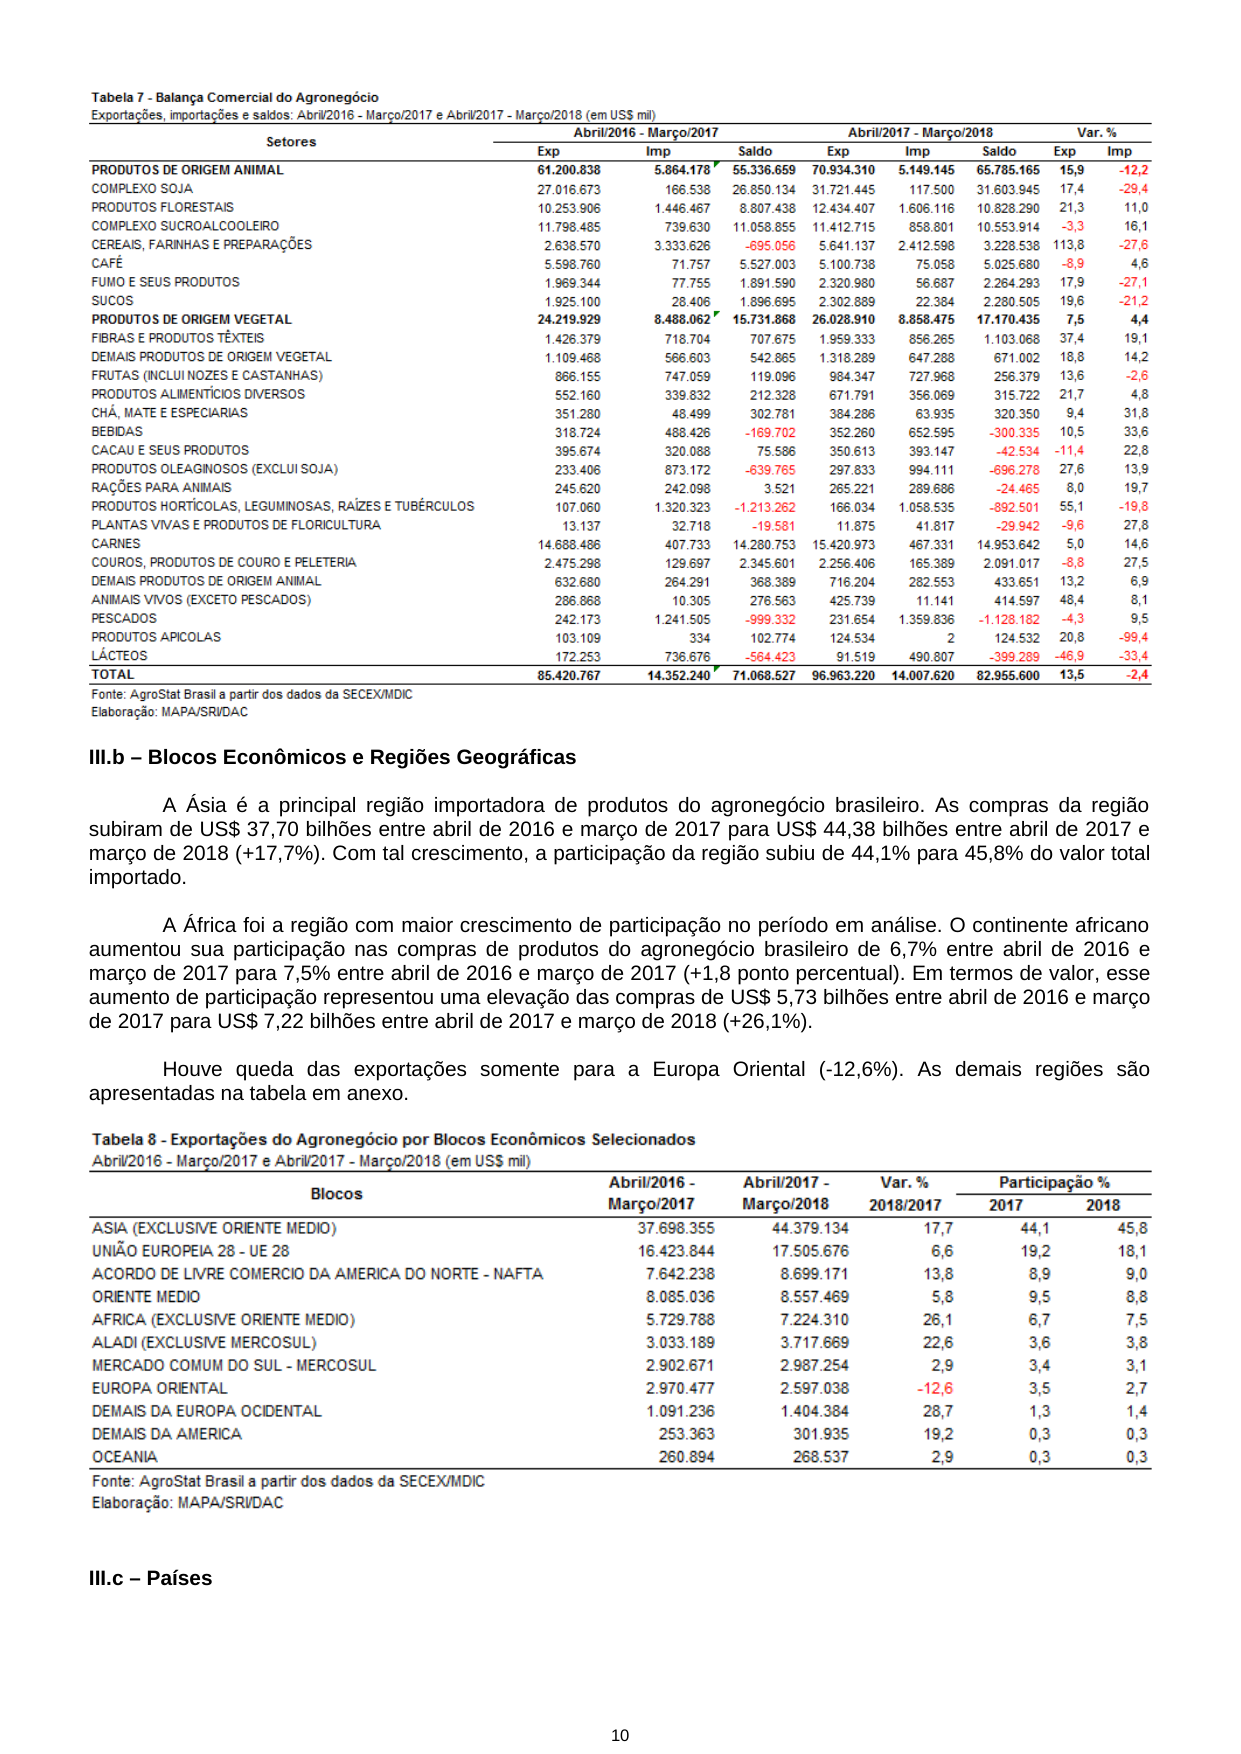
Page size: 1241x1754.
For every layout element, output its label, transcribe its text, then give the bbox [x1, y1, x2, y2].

text A Ásia é a principal região importadora de produtos do agronegócio brasileiro. As compras da região subiram de US$ 37,70 bilhões entre abril de 2016 e março de 2017 para US$ 44,38 bilhões entre abril de 2017 e março de 2018 (+17,7%). Com tal crescimento, a participação da região subiu de 44,1% para 45,8% do valor total importado. [89, 793, 1152, 889]
text III.b – Blocos Econômicos e Regiões Geográficas [89, 745, 1152, 769]
picture [88, 1128, 1152, 1514]
picture [88, 88, 1152, 721]
text Houve queda das exportações somente para a Europa Oriental (-12,6%). As demais regiões são apresentadas na tabela em anexo. [89, 1056, 1152, 1104]
text A África foi a região com maior crescimento de participação no período em análise. O continente africano aumentou sua participação nas compras de produtos do agronegócio brasileiro de 6,7% entre abril de 2016 e março de 2017 para 7,5% entre abril de 2016 e março de 2017 (+1,8 ponto percentual). Em termos de valor, esse aumento de participação representou uma elevação das compras de US$ 5,73 bilhões entre abril de 2016 e março de 2017 para US$ 7,22 bilhões entre abril de 2017 e março de 2018 (+26,1%). [89, 913, 1152, 1032]
subtitle III.c – Países [89, 1566, 1152, 1590]
